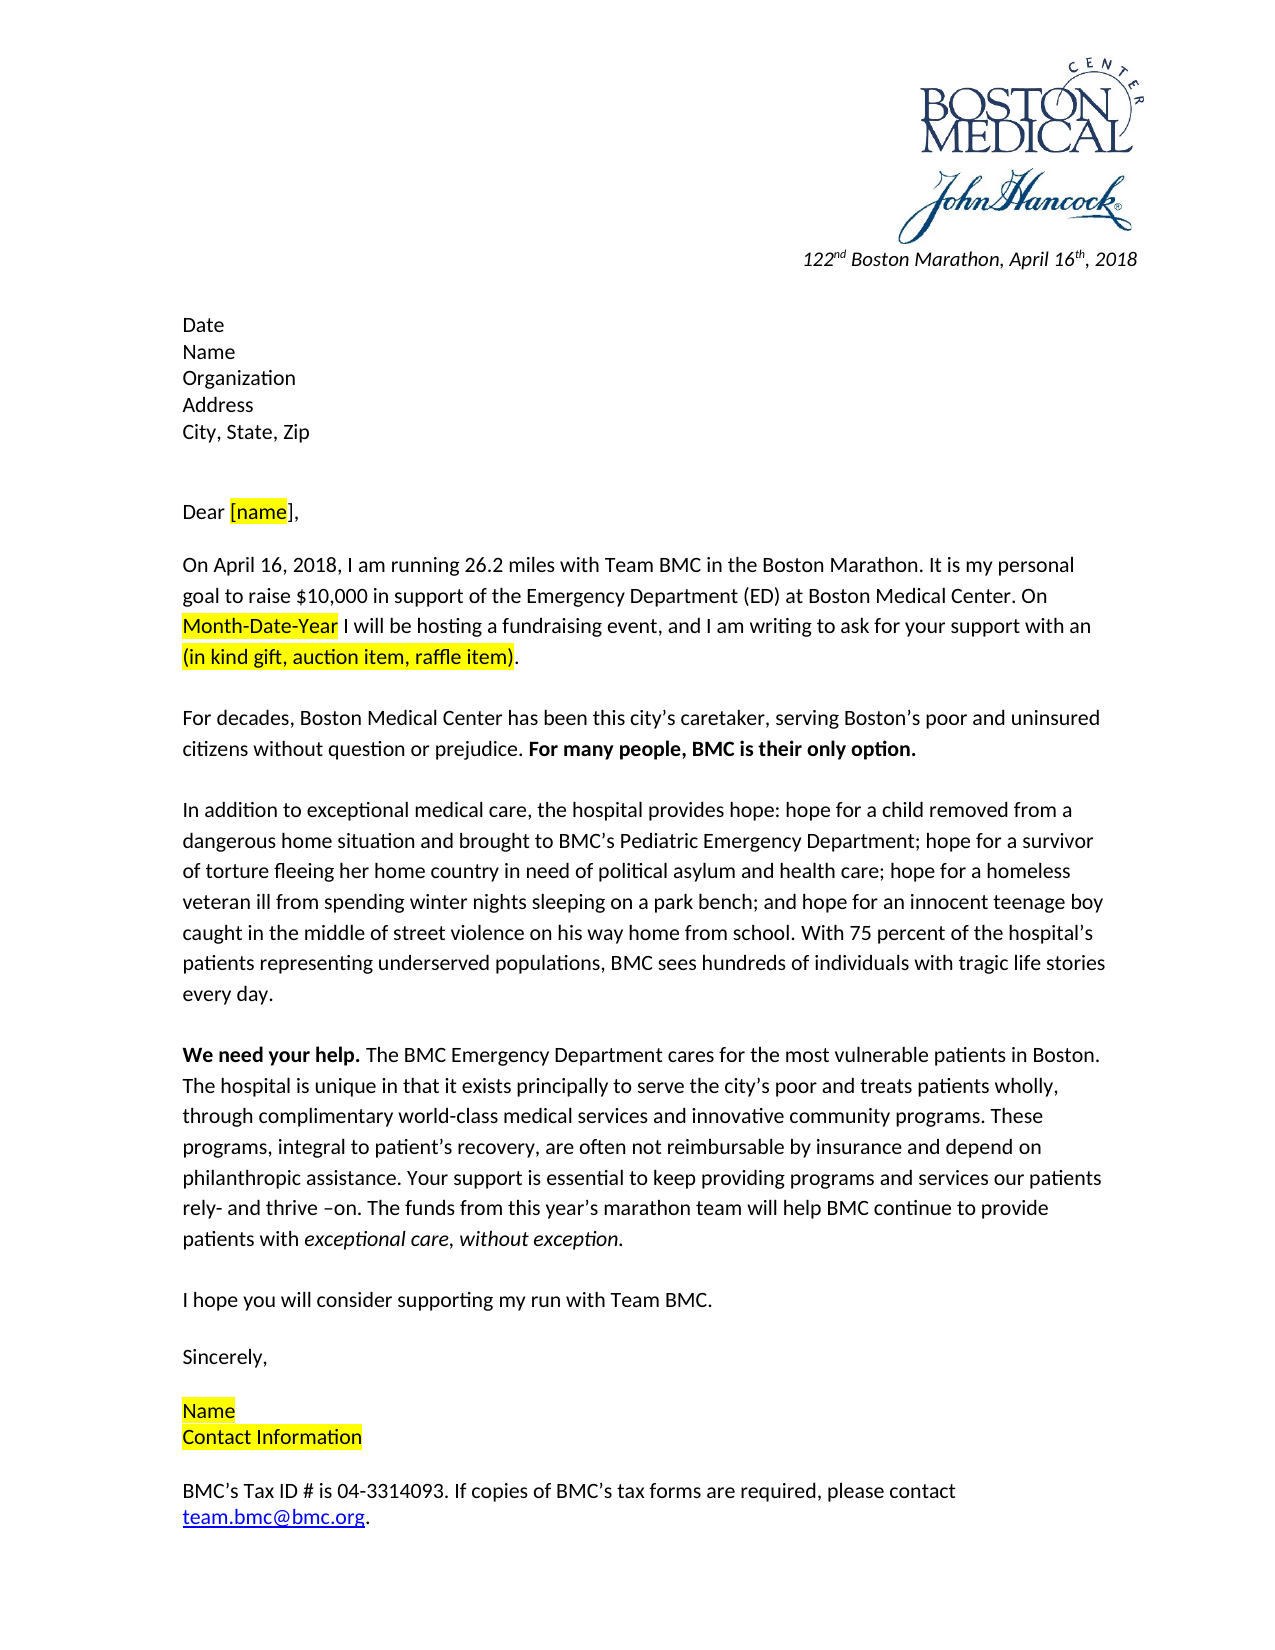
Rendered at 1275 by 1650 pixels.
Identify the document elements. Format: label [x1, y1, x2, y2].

picture [885, 43, 1172, 244]
